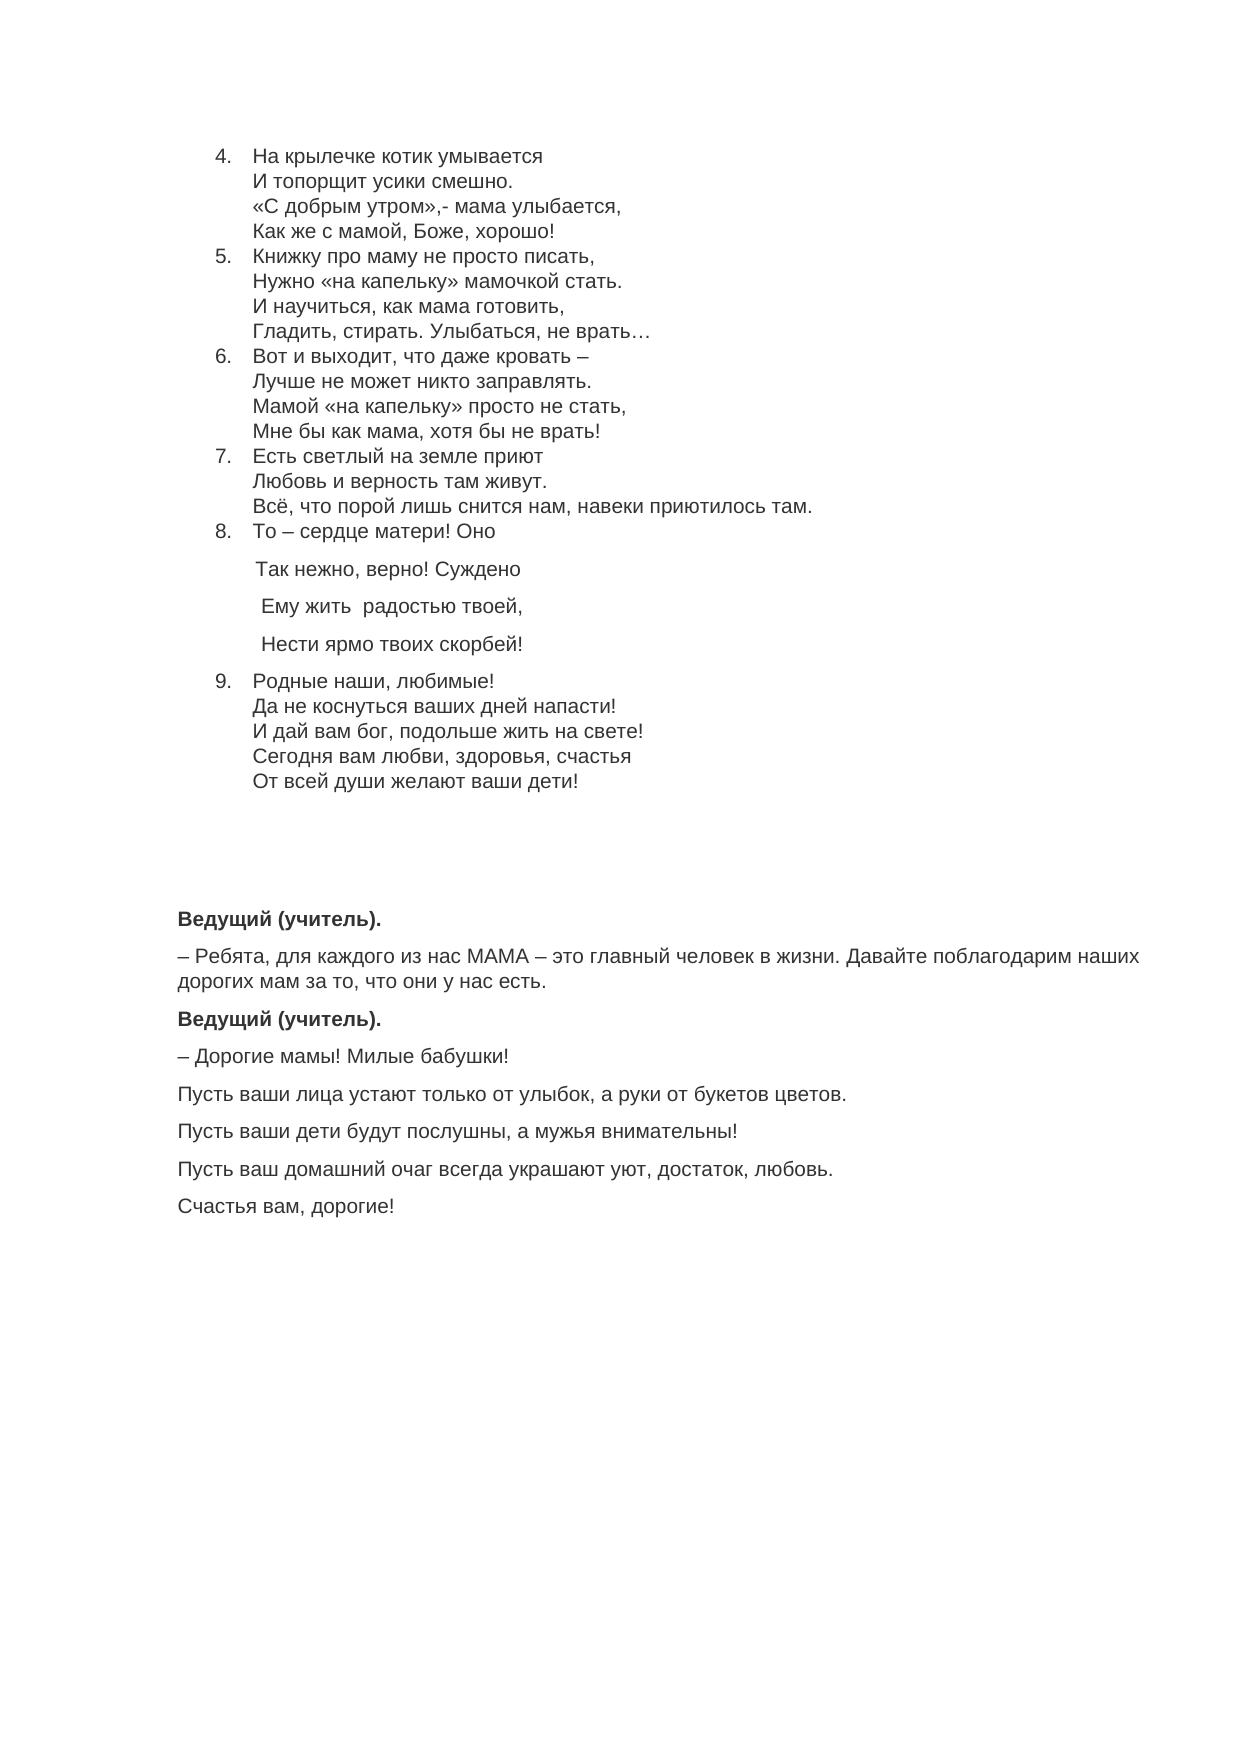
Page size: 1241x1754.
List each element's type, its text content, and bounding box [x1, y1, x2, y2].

list Любовь и верность там живут. [252, 468, 1152, 493]
list Сегодня вам любви, здоровья, счастья [252, 743, 1152, 768]
text Счастья вам, дорогие! [177, 1193, 1152, 1218]
list Как же с мамой, Боже, хорошо! [252, 218, 1152, 243]
text – Дорогие мамы! Милые бабушки! [177, 1043, 1152, 1068]
text Пусть ваш домашний очаг всегда украшают уют, достаток, любовь. [177, 1156, 1152, 1181]
text Нести ярмо твоих скорбей! [215, 631, 1152, 656]
list Родные наши, любимые! [215, 668, 1152, 693]
list На крылечке котик умывается [215, 143, 1152, 168]
text Пусть ваши лица устают только от улыбок, а руки от букетов цветов. [177, 1081, 1152, 1106]
list Гладить, стирать. Улыбаться, не врать… [252, 318, 1152, 343]
list «С добрым утром»,- мама улыбается, [252, 193, 1152, 218]
list Вот и выходит, что даже кровать – [215, 343, 1152, 368]
text Пусть ваши дети будут послушны, а мужья внимательны! [177, 1118, 1152, 1143]
list От всей души желают ваши дети! [252, 768, 1152, 793]
text – Ребята, для каждого из нас МАМА – это главный человек в жизни. Давайте поблагодарим наших дорогих мам за то, что они у нас есть. [177, 943, 1152, 993]
text Ведущий (учитель). [177, 1006, 1152, 1031]
list И топорщит усики смешно. [252, 168, 1152, 193]
list Всё, что порой лишь снится нам, навеки приютилось там. [252, 493, 1152, 518]
text Ведущий (учитель). [177, 906, 1152, 931]
text Ему жить радостью твоей, [215, 593, 1152, 618]
list Да не коснуться ваших дней напасти! [252, 693, 1152, 718]
list Книжку про маму не просто писать, [215, 243, 1152, 268]
list Есть светлый на земле приют [215, 443, 1152, 468]
list Лучше не может никто заправлять. [252, 368, 1152, 393]
list Мне бы как мама, хотя бы не врать! [252, 418, 1152, 443]
list То – сердце матери! Оно [215, 518, 1152, 543]
list Мамой «на капельку» просто не стать, [252, 393, 1152, 418]
list И научиться, как мама готовить, [252, 293, 1152, 318]
list Нужно «на капельку» мамочкой стать. [252, 268, 1152, 293]
list И дай вам бог, подольше жить на свете! [252, 718, 1152, 743]
text Так нежно, верно! Суждено [215, 556, 1152, 581]
